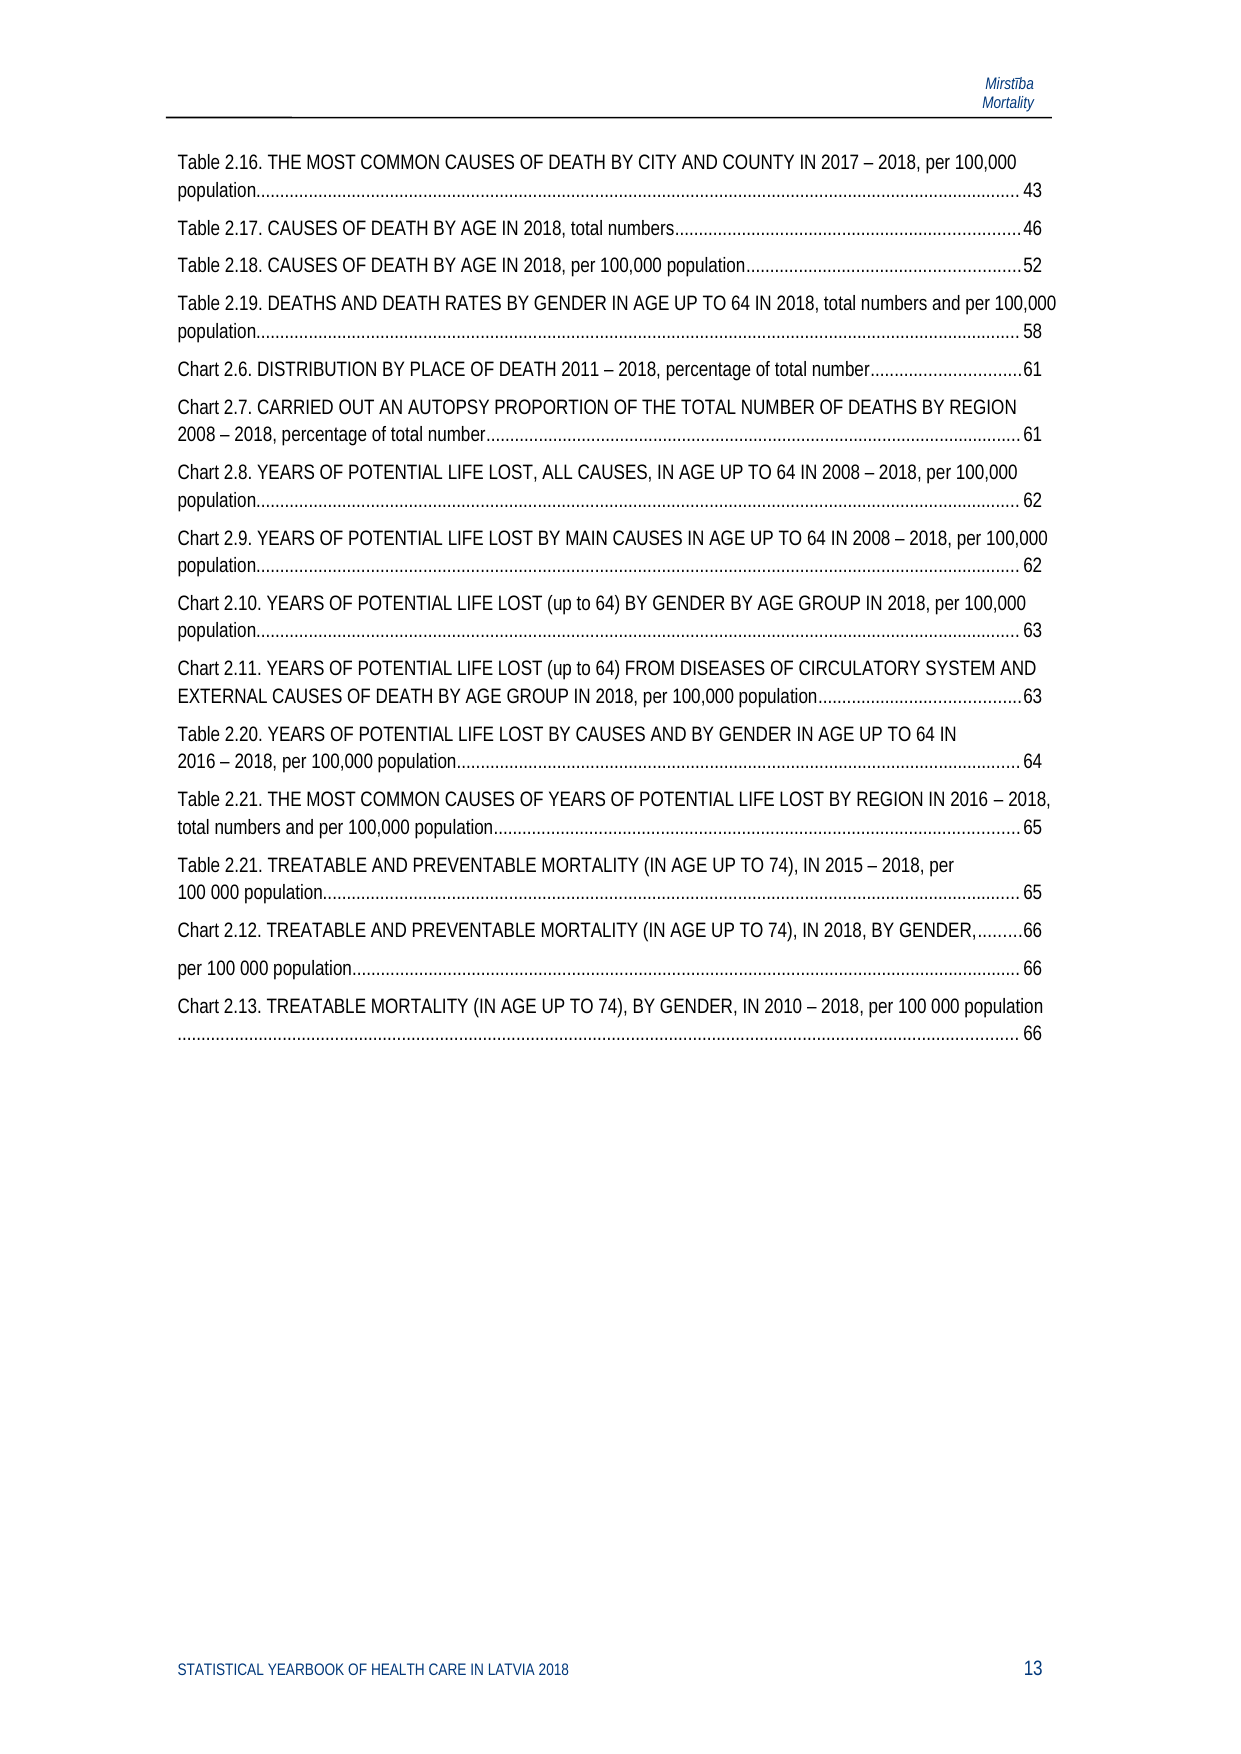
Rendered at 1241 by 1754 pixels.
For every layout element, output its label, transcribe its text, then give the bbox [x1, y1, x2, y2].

text Chart 2.7. CARRIED OUT AN AUTOPSY PROPORTION OF THE TOTAL NUMBER OF DEATHS BY REGION 2008 – 2018, percentage of total number 61 [177, 394, 1058, 446]
text Chart 2.10. YEARS OF POTENTIAL LIFE LOST (up to 64) BY GENDER BY AGE GROUP IN 2018, per 100,000 population 63 [177, 591, 1058, 642]
text Chart 2.13. TREATABLE MORTALITY (IN AGE UP TO 74), BY GENDER, IN 2010 – 2018, per 100 000 population 66 [177, 994, 1058, 1045]
text Table 2.21. THE MOST COMMON CAUSES OF YEARS OF POTENTIAL LIFE LOST BY REGION IN 2016 – 2018, total numbers and per 100,000 population 65 [177, 787, 1058, 838]
text Table 2.21. TREATABLE AND PREVENTABLE MORTALITY (IN AGE UP TO 74), IN 2015 – 2018, per 100 000 population 65 [177, 852, 1058, 904]
text Table 2.16. THE MOST COMMON CAUSES OF DEATH BY CITY AND COUNTY IN 2017 – 2018, per 100,000 population 43 [177, 150, 1058, 201]
text Table 2.18. CAUSES OF DEATH BY AGE IN 2018, per 100,000 population 52 [177, 253, 1058, 277]
text Chart 2.8. YEARS OF POTENTIAL LIFE LOST, ALL CAUSES, IN AGE UP TO 64 IN 2008 – 2018, per 100,000 population 62 [177, 460, 1058, 511]
text Table 2.19. DEATHS AND DEATH RATES BY GENDER IN AGE UP TO 64 IN 2018, total numbers and per 100,000 population 58 [177, 291, 1058, 343]
text Chart 2.12. TREATABLE AND PREVENTABLE MORTALITY (IN AGE UP TO 74), IN 2018, BY GENDER, 66 [177, 918, 1058, 942]
text Chart 2.9. YEARS OF POTENTIAL LIFE LOST BY MAIN CAUSES IN AGE UP TO 64 IN 2008 – 2018, per 100,000 population 62 [177, 525, 1058, 577]
text per 100 000 population 66 [177, 956, 1058, 980]
text Table 2.17. CAUSES OF DEATH BY AGE IN 2018, total numbers 46 [177, 215, 1058, 239]
text Chart 2.6. DISTRIBUTION BY PLACE OF DEATH 2011 – 2018, percentage of total number 61 [177, 357, 1058, 381]
text Table 2.20. YEARS OF POTENTIAL LIFE LOST BY CAUSES AND BY GENDER IN AGE UP TO 64 IN 2016 – 2018, per 100,000 population 64 [177, 722, 1058, 773]
text Chart 2.11. YEARS OF POTENTIAL LIFE LOST (up to 64) FROM DISEASES OF CIRCULATORY SYSTEM AND EXTERNAL CAUSES OF DEATH BY AGE GROUP IN 2018, per 100,000 population 63 [177, 656, 1058, 708]
